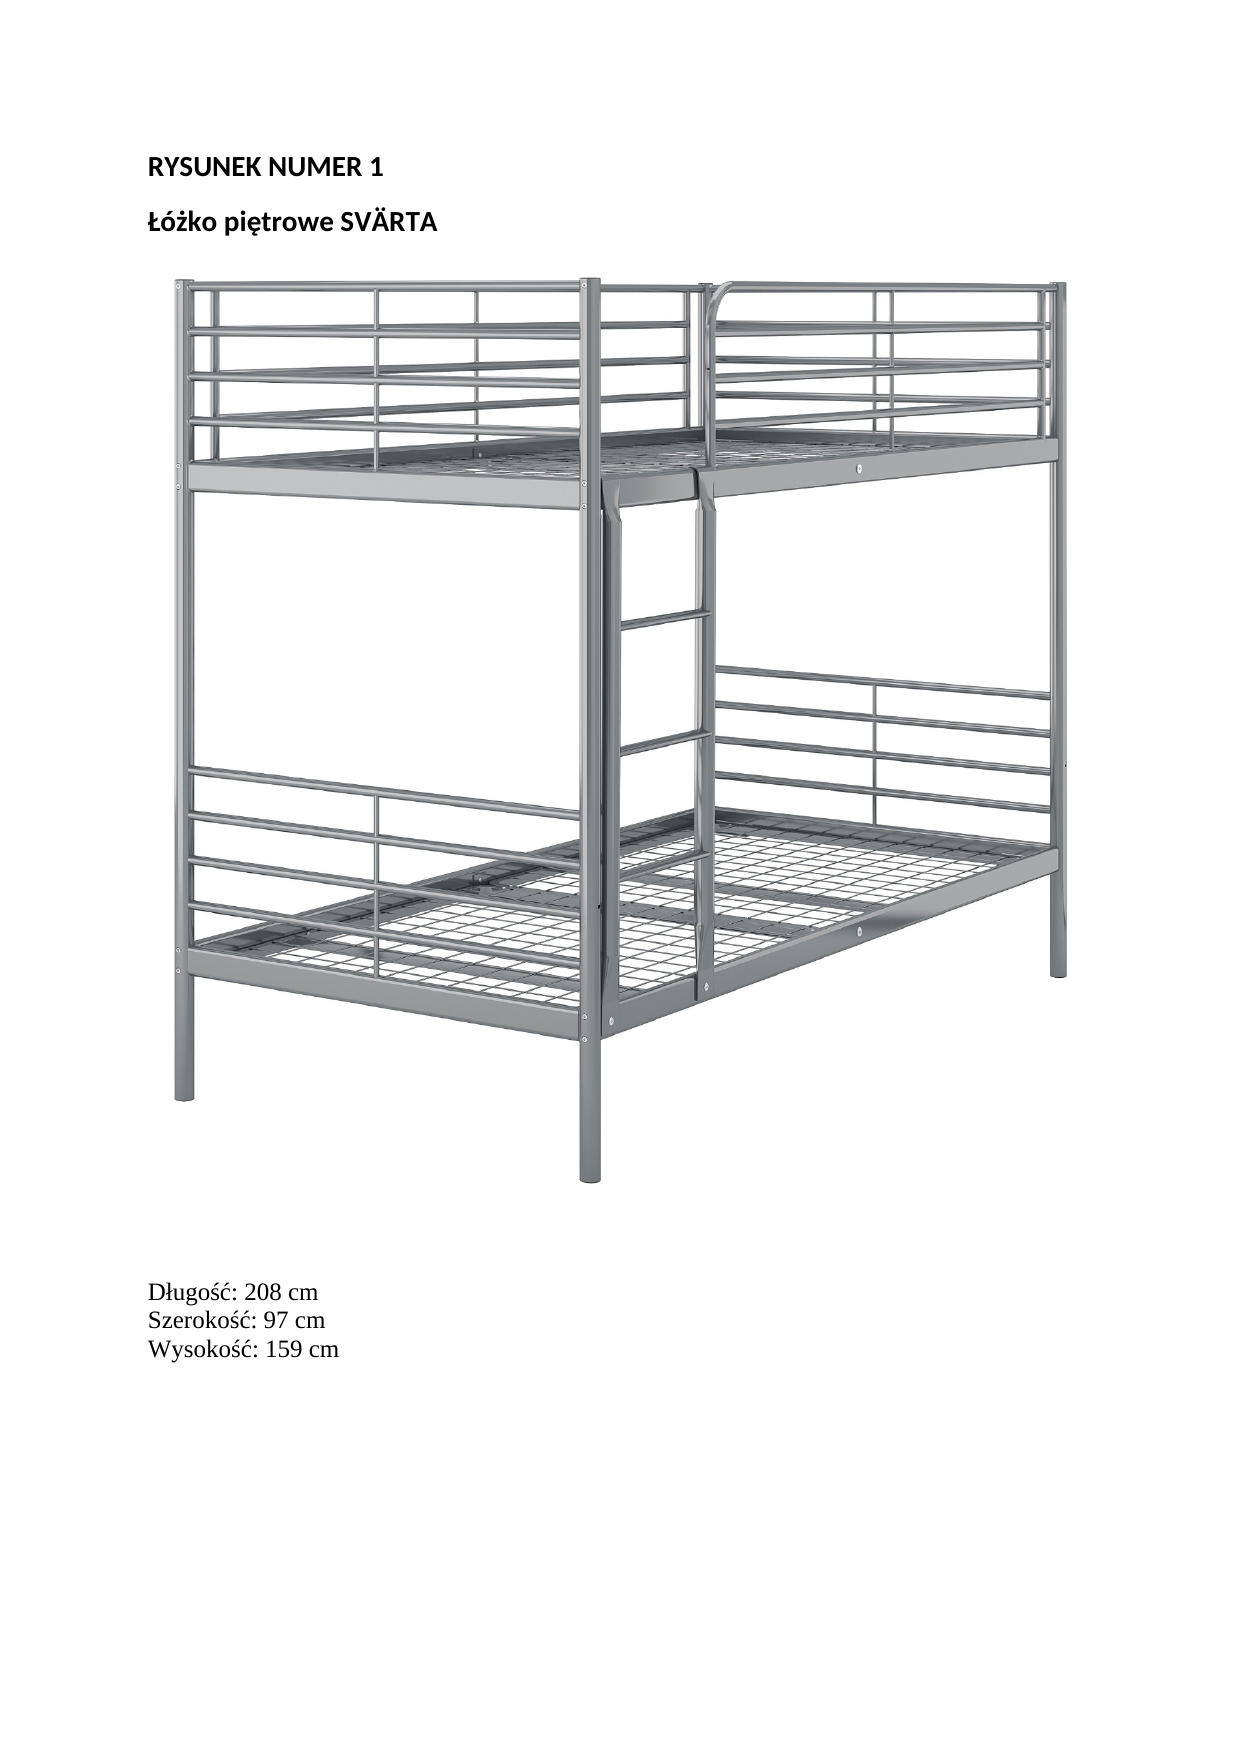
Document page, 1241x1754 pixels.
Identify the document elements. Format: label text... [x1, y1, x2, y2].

picture [147, 257, 1093, 1203]
text Łóżko piętrowe SVÄRTA [148, 203, 1093, 238]
text RYSUNEK NUMER 1 [148, 148, 1093, 183]
text Długość: 208 cm Szerokość: 97 cm Wysokość: 159 cm [148, 1277, 1093, 1391]
